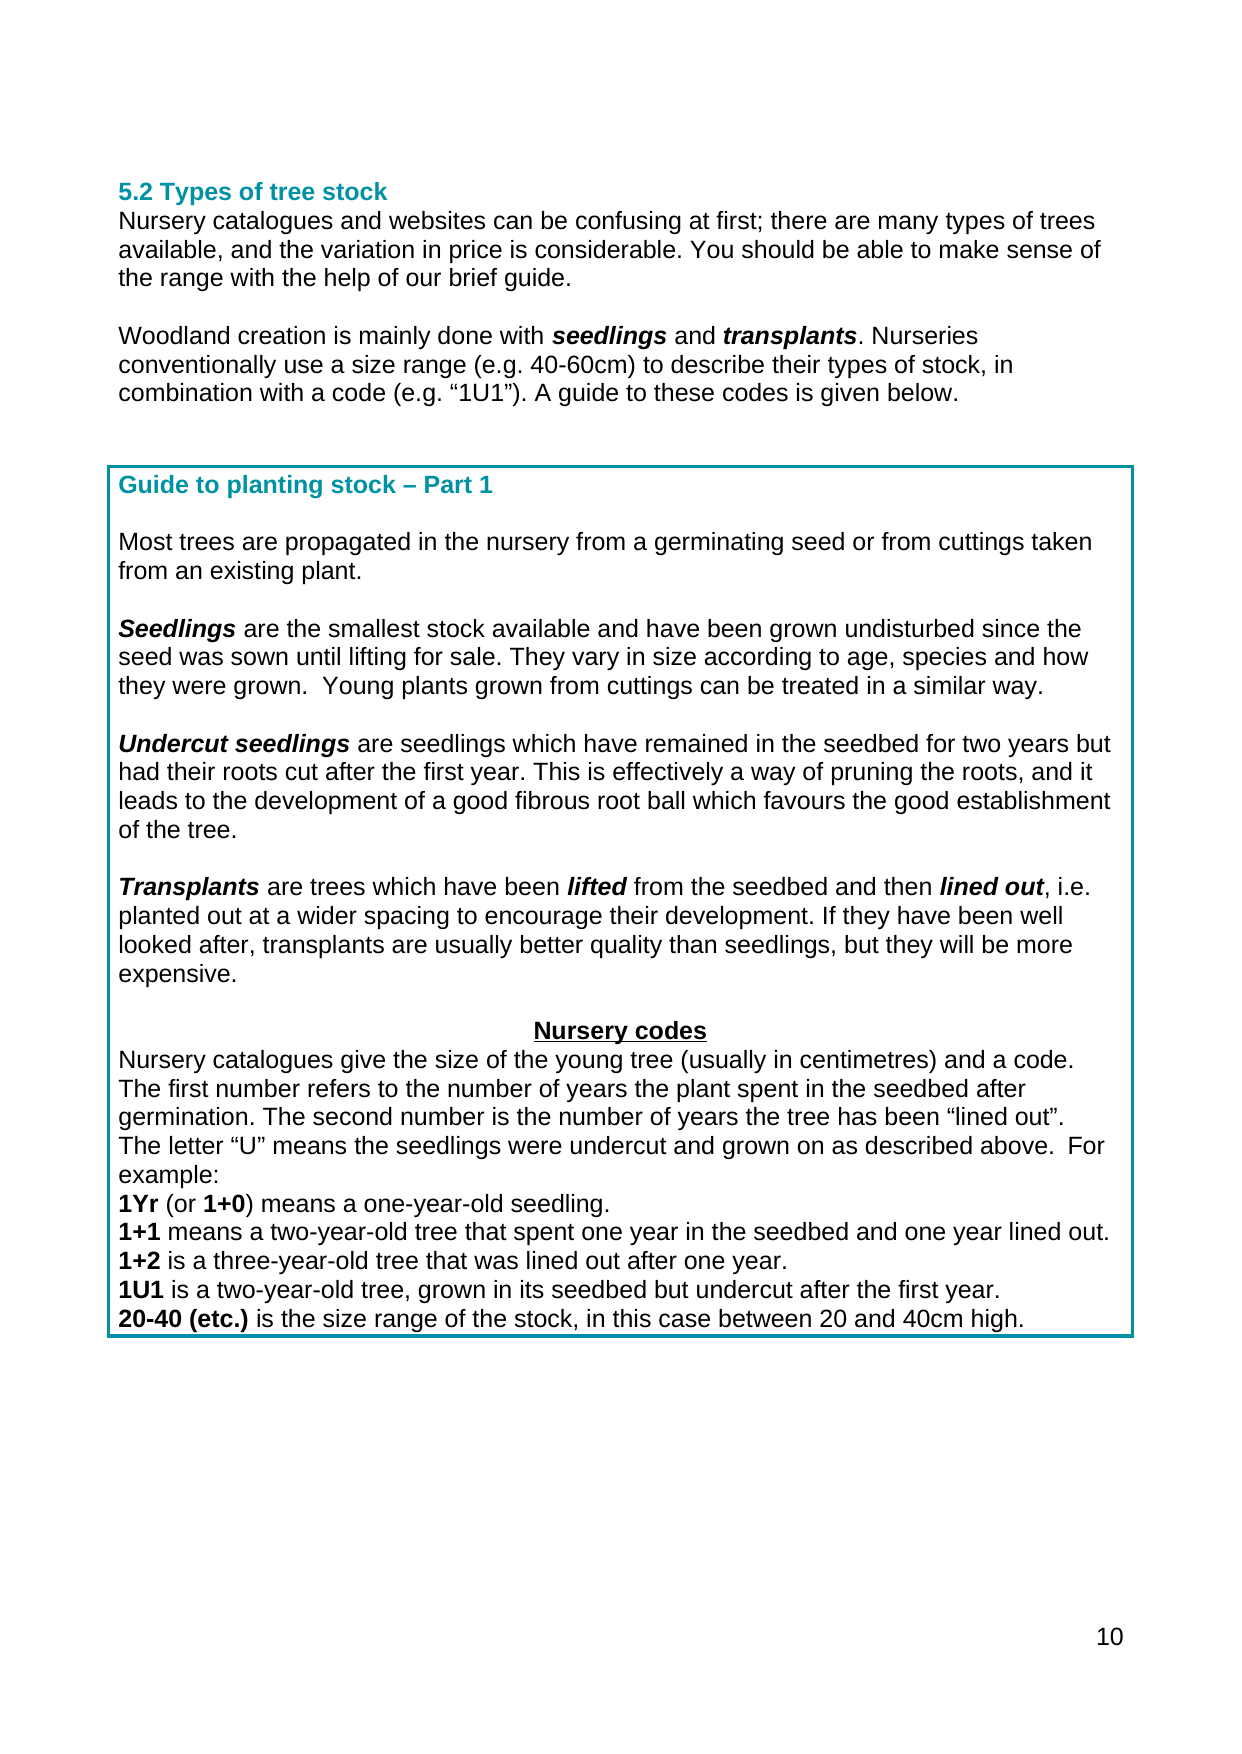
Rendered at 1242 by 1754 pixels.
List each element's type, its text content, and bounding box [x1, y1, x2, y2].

text Undercut seedlings are seedlings which have remained in the seedbed for two years but had their roots cut after the first year. This is effectively a way of pruning the roots, and it leads to the development of a good fibrous root ball which favours the good establishment of the tree. [110, 723, 1131, 844]
text 1U1 is a two-year-old tree, grown in its seedbed but undercut after the first year. [110, 1270, 1131, 1298]
text Woodland creation is mainly done with seedlings and transplants. Nurseries conventionally use a size range (e.g. 40-60cm) to describe their types of stock, in combination with a code (e.g. “1U1”). A guide to these codes is given below. [118, 321, 1123, 407]
text Nursery codes [110, 1011, 1131, 1040]
text Seedlings are the smallest stock available and have been grown undisturbed since the seed was sown until lifting for sale. They vary in size according to age, species and how they were grown. Young plants grown from cuttings can be treated in a similar way. [110, 608, 1131, 700]
text Transplants are trees which have been lifted from the seedbed and then lined out, i.e. planted out at a wider spacing to encourage their development. If they have been well looked after, transplants are usually better quality than seedlings, but they will be more expensive. [110, 867, 1131, 987]
text Guide to planting stock – Part 1 [110, 468, 1131, 499]
text 1Yr (or 1+0) means a one-year-old seedling. [110, 1183, 1131, 1212]
text 1+2 is a three-year-old tree that was lined out after one year. [110, 1241, 1131, 1270]
subtitle 5.2 Types of tree stock [118, 177, 1123, 206]
text 1+1 means a two-year-old tree that spent one year in the seedbed and one year lined out. [110, 1212, 1131, 1241]
text 20-40 (etc.) is the size range of the stock, in this case between 20 and 40cm high. [110, 1298, 1131, 1334]
text Nursery catalogues and websites can be confusing at first; there are many types of trees available, and the variation in price is considerable. You should be able to make sense of the range with the help of our brief guide. [118, 206, 1123, 292]
text Most trees are propagated in the nursery from a germinating seed or from cuttings taken from an existing plant. [110, 522, 1131, 585]
text Nursery catalogues give the size of the young tree (usually in centimetres) and a code. The first number refers to the number of years the plant spent in the seedbed after germination. The second number is the number of years the tree has been “lined out”. The letter “U” means the seedlings were undercut and grown on as described above. For example: [110, 1040, 1131, 1183]
